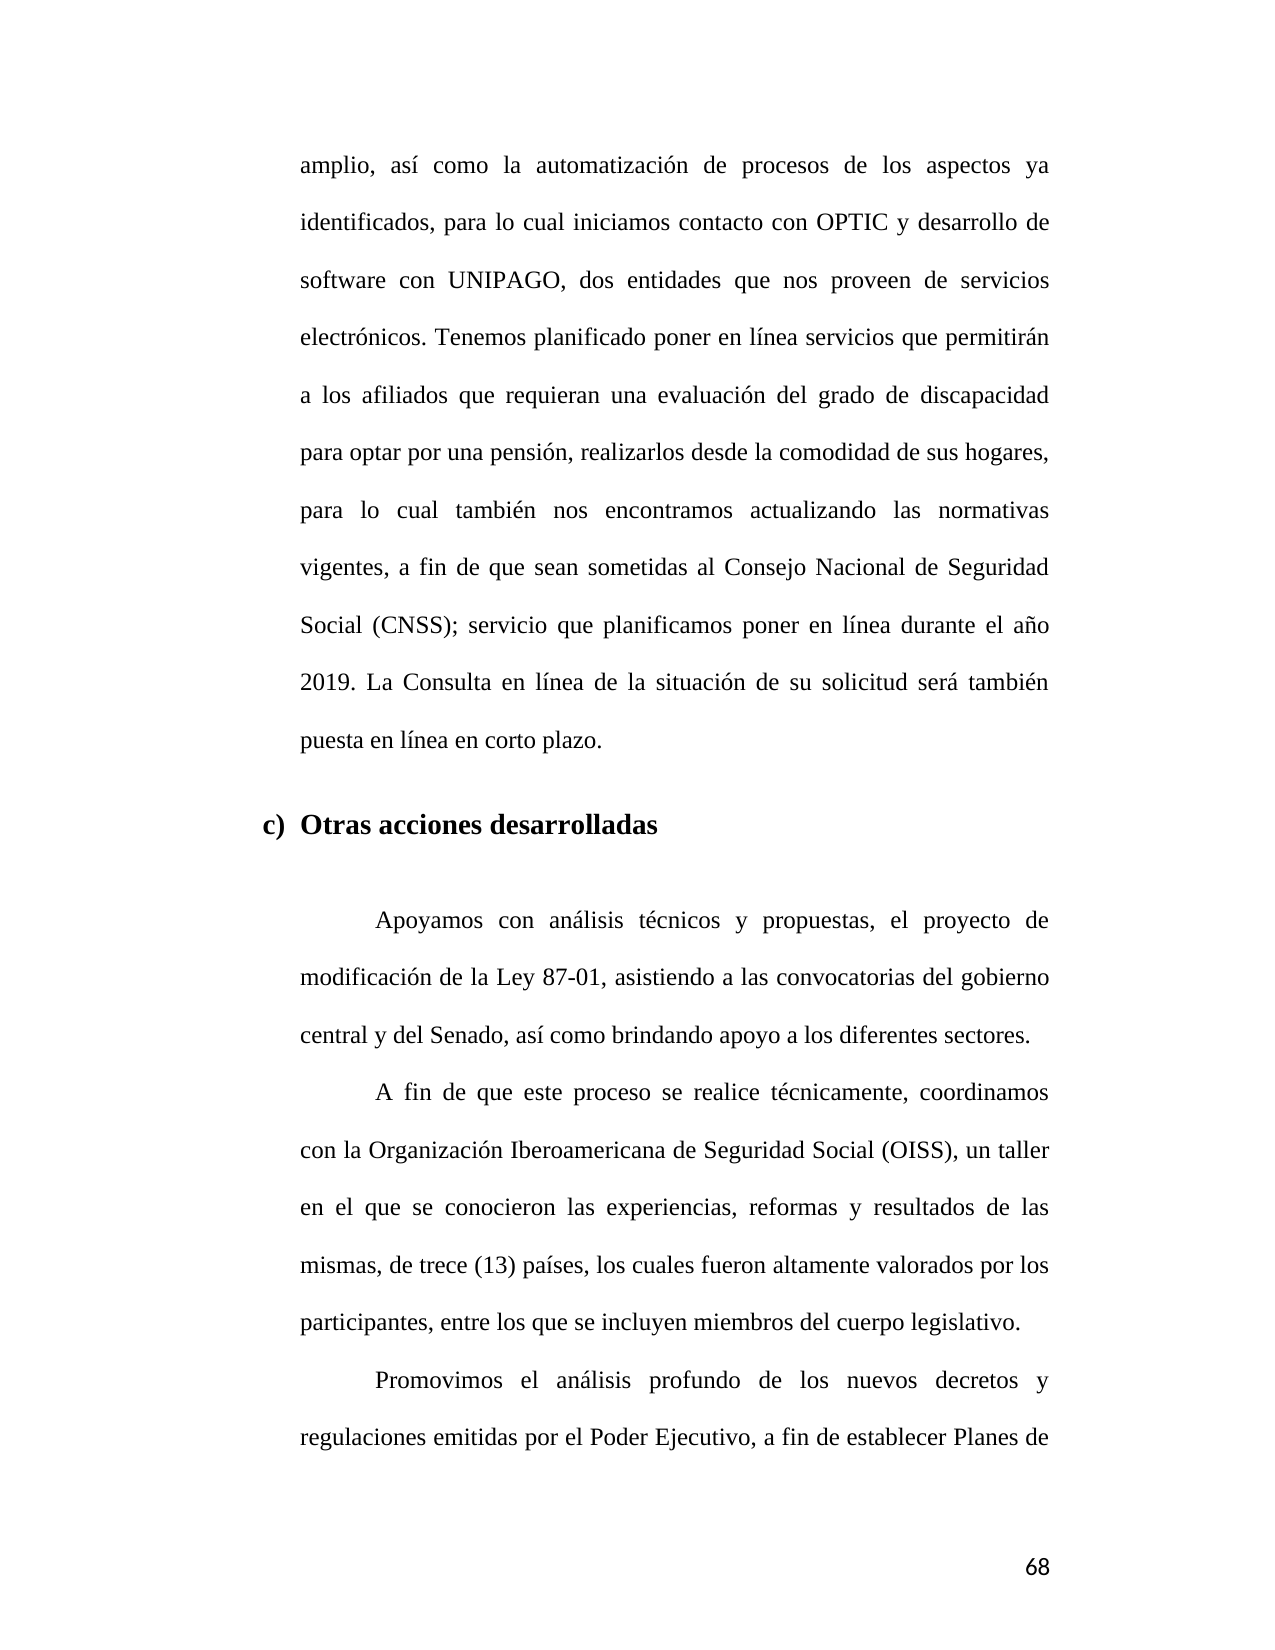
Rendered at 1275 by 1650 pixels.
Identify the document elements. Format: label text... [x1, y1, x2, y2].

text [300, 1365, 1050, 1451]
subtitle Otras acciones desarrolladas [262, 807, 1050, 841]
text Apoyamos con análisis técnicos y propuestas, el proyecto de modificación de la Ley 87-01, asistiendo a las convocatorias del gobierno central y del Senado, así como brindando apoyo a los diferentes sectores. [300, 905, 1050, 1048]
text A fin de que este proceso se realice técnicamente, coordinamos con la Organización Iberoamericana de Seguridad Social (OISS), un taller en el que se conocieron las experiencias, reformas y resultados de las mismas, de trece (13) países, los cuales fueron altamente valorados por los participantes, entre los que se incluyen miembros del cuerpo legislativo. [300, 1077, 1050, 1336]
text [300, 150, 1050, 754]
